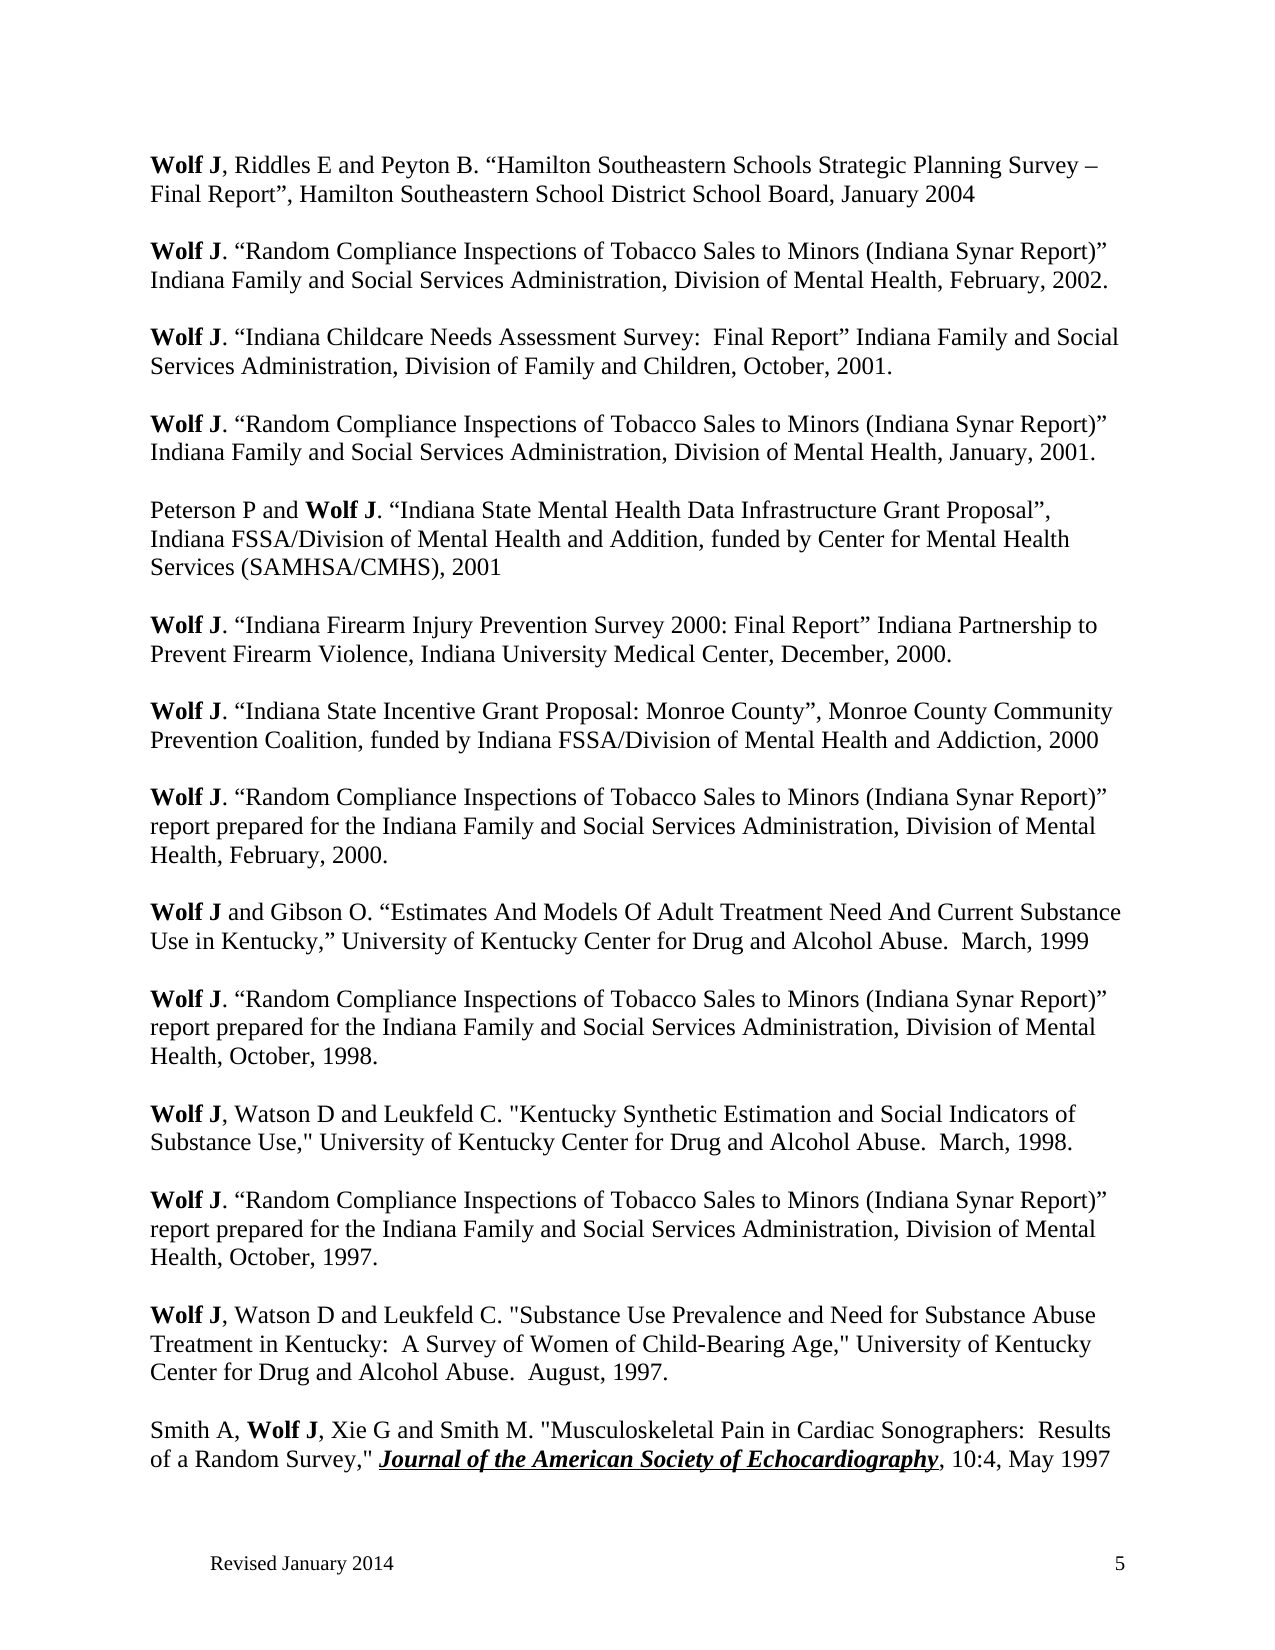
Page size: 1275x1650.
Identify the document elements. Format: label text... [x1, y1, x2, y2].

text Wolf J. “Indiana Childcare Needs Assessment Survey: Final Report” Indiana Family and Social Services Administration, Division of Family and Children, October, 2001. [150, 322, 1125, 380]
text Wolf J, Riddles E and Peyton B. “Hamilton Southeastern Schools Strategic Planning Survey – Final Report”, Hamilton Southeastern School District School Board, January 2004 [150, 150, 1125, 207]
text Peterson P and Wolf J. “Indiana State Mental Health Data Infrastructure Grant Proposal”, Indiana FSSA/Division of Mental Health and Addition, funded by Center for Mental Health Services (SAMHSA/CMHS), 2001 [150, 495, 1125, 581]
text Wolf J. “Random Compliance Inspections of Tobacco Sales to Minors (Indiana Synar Report)” Indiana Family and Social Services Administration, Division of Mental Health, February, 2002. [150, 236, 1125, 294]
text Wolf J. “Indiana State Incentive Grant Proposal: Monroe County”, Monroe County Community Prevention Coalition, funded by Indiana FSSA/Division of Mental Health and Addiction, 2000 [150, 696, 1125, 754]
text Wolf J. “Random Compliance Inspections of Tobacco Sales to Minors (Indiana Synar Report)” report prepared for the Indiana Family and Social Services Administration, Division of Mental Health, October, 1997. [150, 1185, 1125, 1271]
text Wolf J, Watson D and Leukfeld C. "Kentucky Synthetic Estimation and Social Indicators of Substance Use," University of for Drug and Alcohol Abuse. March, 1998. [150, 1099, 1125, 1156]
text Wolf J and Gibson O. “Estimates And Models Of Adult Treatment Need And Current Substance Use in Kentucky,” University of for Drug and Alcohol Abuse. March, 1999 [150, 897, 1125, 955]
text Wolf J. “Random Compliance Inspections of Tobacco Sales to Minors (Indiana Synar Report)” report prepared for the Indiana Family and Social Services Administration, Division of Mental Health, October, 1998. [150, 984, 1125, 1070]
text Smith A, Wolf J, Xie G and Smith M. "Musculoskeletal Pain in Cardiac Sonographers: Results of a Random Survey," Journal of the American Society of Echocardiography, 10:4, May 1997 [150, 1415, 1125, 1472]
text Wolf J. “Random Compliance Inspections of Tobacco Sales to Minors (Indiana Synar Report)” Indiana Family and Social Services Administration, Division of Mental Health, January, 2001. [150, 409, 1125, 466]
text Wolf J. “Random Compliance Inspections of Tobacco Sales to Minors (Indiana Synar Report)” report prepared for the Indiana Family and Social Services Administration, Division of Mental Health, February, 2000. [150, 782, 1125, 869]
text Wolf J, Watson D and Leukfeld C. "Substance Use Prevalence and Need for Substance Abuse Treatment in : A Survey of Women of Child-Bearing Age," University of for Drug and Alcohol Abuse. August, 1997. [150, 1300, 1125, 1386]
text Wolf J. “Indiana Firearm Injury Prevention Survey 2000: Final Report” Indiana Partnership to Prevent Firearm Violence, Indiana University Medical Center, December, 2000. [150, 610, 1125, 667]
